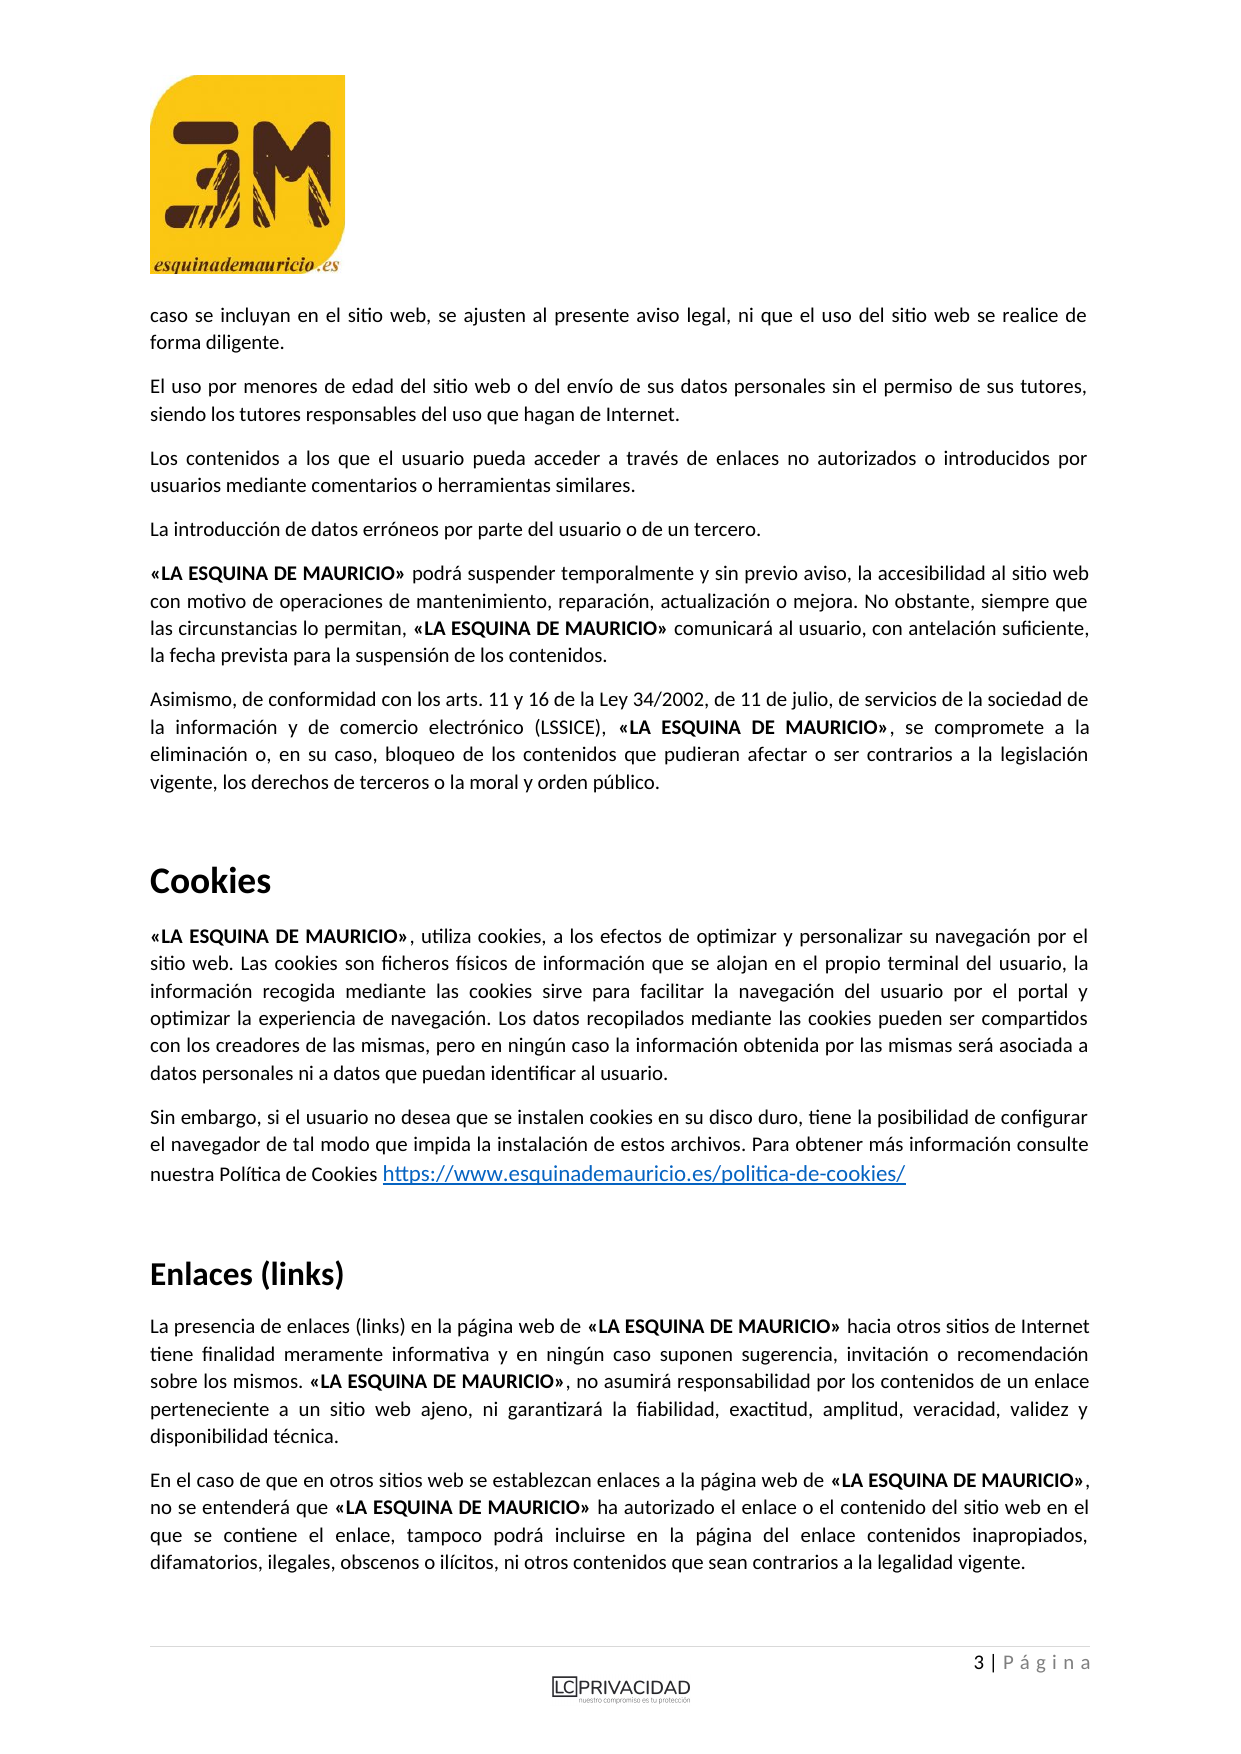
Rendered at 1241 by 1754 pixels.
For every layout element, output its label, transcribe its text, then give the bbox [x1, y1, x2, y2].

text En el caso de que en otros sitios web se establezcan enlaces a la página web de «LA ESQUINA DE MAURICIO», no se entenderá que «LA ESQUINA DE MAURICIO» ha autorizado el enlace o el contenido del sitio web en el que se contiene el enlace, tampoco podrá incluirse en la página del enlace contenidos inapropiados, difamatorios, ilegales, obscenos o ilícitos, ni otros contenidos que sean contrarios a la legalidad vigente. [150, 1467, 1090, 1575]
picture [550, 1674, 693, 1706]
text La presencia de enlaces (links) en la página web de «LA ESQUINA DE MAURICIO» hacia otros sitios de Internet tiene finalidad meramente informativa y en ningún caso suponen sugerencia, invitación o recomendación sobre los mismos. «LA ESQUINA DE MAURICIO», no asumirá responsabilidad por los contenidos de un enlace perteneciente a un sitio web ajeno, ni garantizará la fiabilidad, exactitud, amplitud, veracidad, validez y disponibilidad técnica. [150, 1313, 1090, 1448]
text Enlaces (links) [150, 1253, 1090, 1294]
text Cookies [150, 857, 1090, 903]
text Asimismo, de conformidad con los arts. 11 y 16 de la Ley 34/2002, de 11 de julio, de servicios de la sociedad de la información y de comercio electrónico (LSSICE), «LA ESQUINA DE MAURICIO», se compromete a la eliminación o, en su caso, bloqueo de los contenidos que pudieran afectar o ser contrarios a la legislación vigente, los derechos de terceros o la moral y orden público. [150, 687, 1090, 794]
text «LA ESQUINA DE MAURICIO» podrá suspender temporalmente y sin previo aviso, la accesibilidad al sitio web con motivo de operaciones de mantenimiento, reparación, actualización o mejora. No obstante, siempre que las circunstancias lo permitan, «LA ESQUINA DE MAURICIO» comunicará al usuario, con antelación suficiente, la fecha prevista para la suspensión de los contenidos. [150, 560, 1090, 668]
text Sin embargo, si el usuario no desea que se instalen cookies en su disco duro, tiene la posibilidad de configurar el navegador de tal modo que impida la instalación de estos archivos. Para obtener más información consulte nuestra Política de Cookies https://www.esquinademauricio.es/politica-de-cookies/ [150, 1104, 1090, 1187]
picture [150, 75, 345, 274]
text El uso por menores de edad del sitio web o del envío de sus datos personales sin el permiso de sus tutores, siendo los tutores responsables del uso que hagan de Internet. [150, 373, 1090, 426]
text Los contenidos a los que el usuario pueda acceder a través de enlaces no autorizados o introducidos por usuarios mediante comentarios o herramientas similares. [150, 445, 1090, 498]
text La introducción de datos erróneos por parte del usuario o de un tercero. [150, 516, 1090, 542]
text «LA ESQUINA DE MAURICIO», utiliza cookies, a los efectos de optimizar y personalizar su navegación por el sitio web. Las cookies son ficheros físicos de información que se alojan en el propio terminal del usuario, la información recogida mediante las cookies sirve para facilitar la navegación del usuario por el portal y optimizar la experiencia de navegación. Los datos recopilados mediante las cookies pueden ser compartidos con los creadores de las mismas, pero en ningún caso la información obtenida por las mismas será asociada a datos personales ni a datos que puedan identificar al usuario. [150, 923, 1090, 1086]
